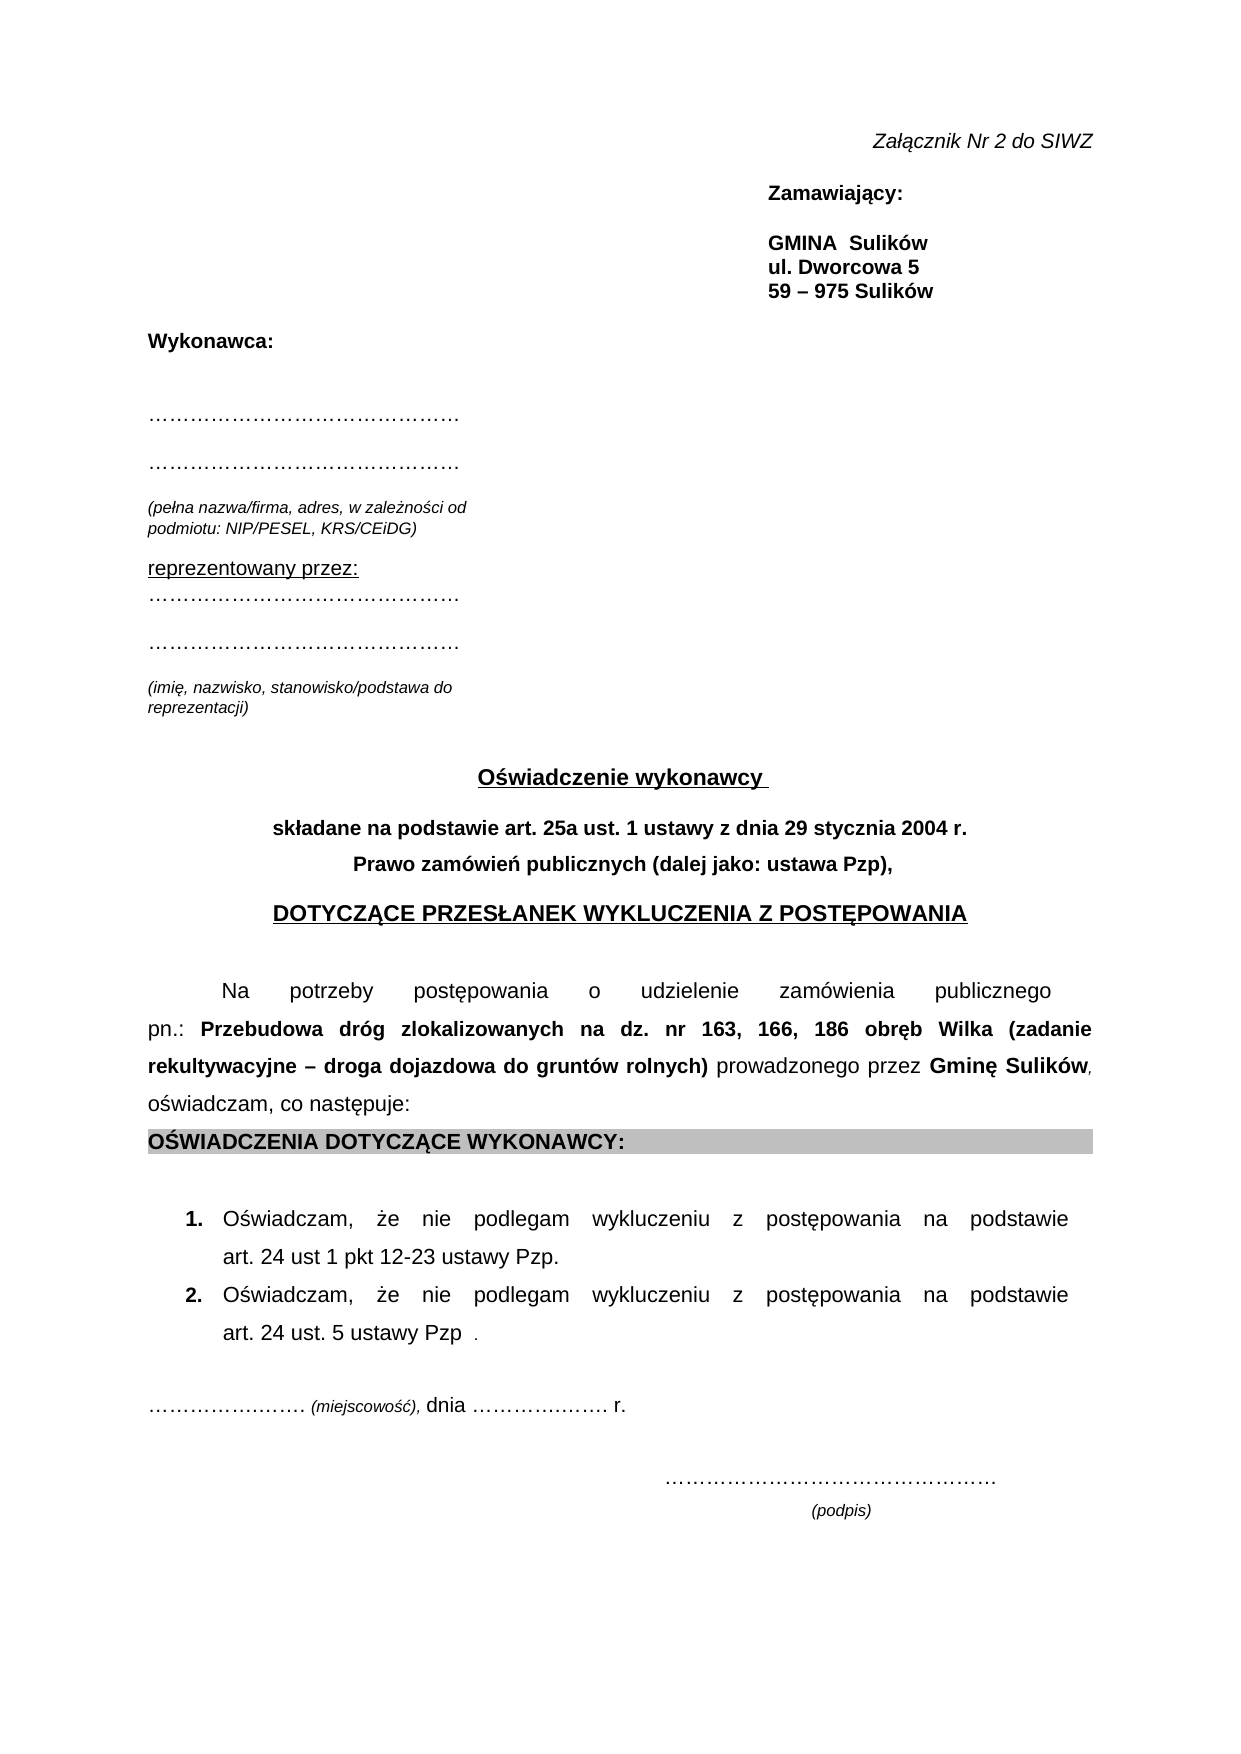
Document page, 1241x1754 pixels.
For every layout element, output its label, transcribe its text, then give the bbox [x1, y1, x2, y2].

list Oświadczam, że nie podlegam wykluczeniu z postępowania na podstawie art. 24 ust. 5 ustawy Pzp . [185, 1282, 1093, 1345]
text (podpis) [738, 1501, 1093, 1520]
text Oświadczenie wykonawcy [148, 764, 1093, 790]
text Na potrzeby postępowania o udzielenie zamówienia publicznego pn.: Przebudowa dróg zlokalizowanych na dz. nr 163, 166, 186 obręb Wilka (zadanie rekultywacyjne – droga dojazdowa do gruntów rolnych) prowadzonego przez Gminę Sulików, oświadczam, co następuje: [148, 978, 1093, 1116]
text 59 – 975 Sulików [768, 279, 1093, 303]
text OŚWIADCZENIA DOTYCZĄCE WYKONAWCY: [148, 1129, 1093, 1154]
text reprezentowany przez: [148, 556, 1093, 580]
text (imię, nazwisko, stanowisko/podstawa do reprezentacji) [148, 678, 472, 717]
text DOTYCZĄCE PRZESŁANEK WYKLUCZENIA Z POSTĘPOWANIA [148, 900, 1093, 927]
list Oświadczam, że nie podlegam wykluczeniu z postępowania na podstawie art. 24 ust 1 pkt 12-23 ustawy Pzp. [185, 1206, 1093, 1269]
text Zamawiający: [694, 181, 1093, 205]
text …………….……. (miejscowość), dnia ………….……. r. [148, 1393, 1093, 1417]
text Prawo zamówień publicznych (dalej jako: ustawa Pzp), [148, 852, 1093, 876]
text ……………………………………………………………………………… [148, 402, 472, 474]
text ul. Dworcowa 5 [768, 255, 1093, 279]
text ……………………………………………………………………………… [148, 582, 472, 654]
text GMINA Sulików [768, 231, 1093, 255]
text ………………………………………… [148, 1465, 1093, 1489]
text (pełna nazwa/firma, adres, w zależności od podmiotu: NIP/PESEL, KRS/CEiDG) [148, 498, 472, 538]
text Wykonawca: [148, 328, 1093, 352]
text Załącznik Nr 2 do SIWZ [148, 129, 1093, 153]
text składane na podstawie art. 25a ust. 1 ustawy z dnia 29 stycznia 2004 r. [148, 816, 1093, 840]
